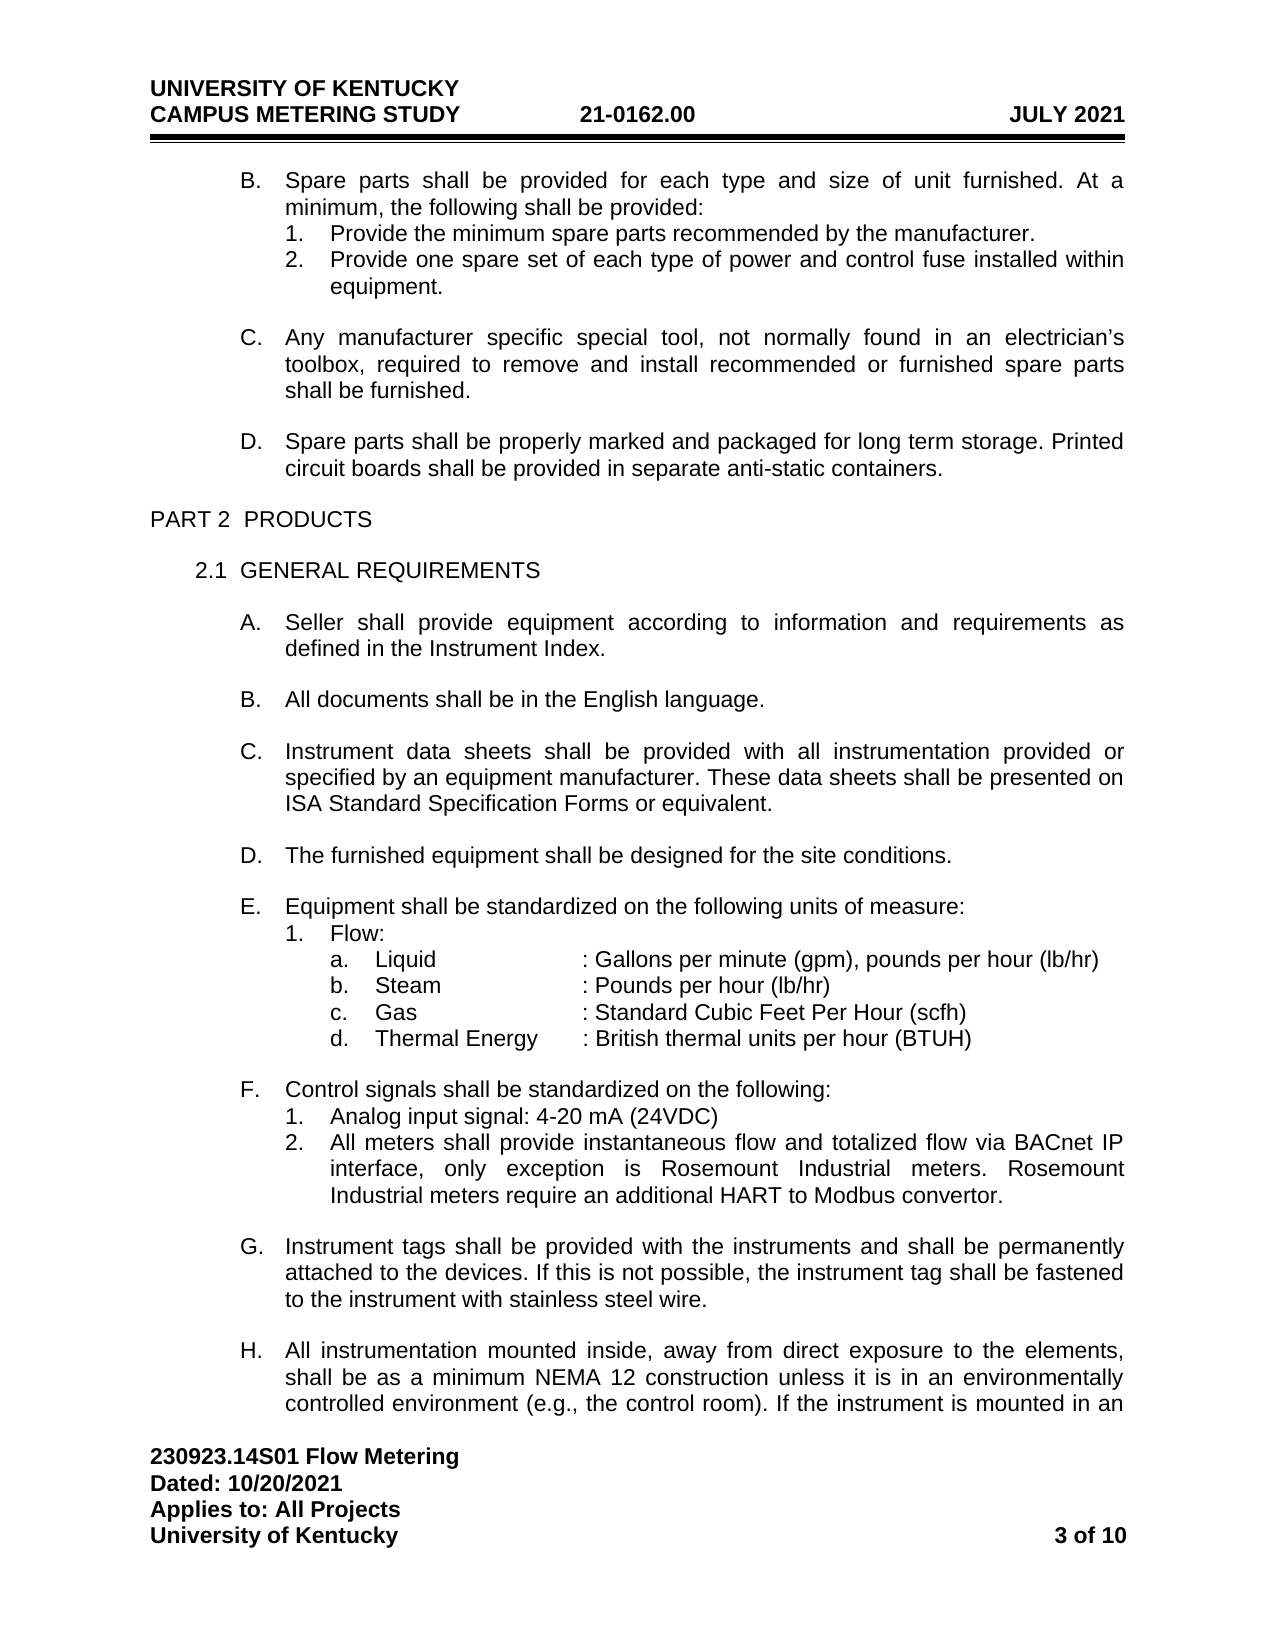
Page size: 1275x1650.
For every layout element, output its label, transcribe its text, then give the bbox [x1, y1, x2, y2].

subtitle Control signals shall be standardized on the following: [240, 1076, 1125, 1103]
subtitle The furnished equipment shall be designed for the site conditions. [240, 842, 1125, 868]
subtitle All meters shall provide instantaneous flow and totalized flow via BACnet IP interface, only exception is Rosemount Industrial meters. Rosemount Industrial meters require an additional HART to Modbus convertor. [285, 1129, 1125, 1208]
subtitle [240, 1337, 1125, 1416]
subtitle Seller shall provide equipment according to information and requirements as defined in the Instrument Index. [240, 609, 1125, 661]
subtitle GENERAL REQUIREMENTS [195, 557, 1125, 584]
subtitle Instrument tags shall be provided with the instruments and shall be permanently attached to the devices. If this is not possible, the instrument tag shall be fastened to the instrument with stainless steel wire. [240, 1233, 1125, 1312]
subtitle Liquid : Gallons per minute (gpm), pounds per hour (lb/hr) [330, 946, 1125, 972]
subtitle All documents shall be in the English language. [240, 686, 1125, 713]
subtitle Spare parts shall be properly marked and packaged for long term storage. Printed circuit boards shall be provided in separate anti-static containers. [240, 428, 1125, 481]
subtitle Instrument data sheets shall be provided with all instrumentation provided or specified by an equipment manufacturer. These data sheets shall be presented on ISA Standard Specification Forms or equivalent. [240, 738, 1125, 817]
subtitle Provide the minimum spare parts recommended by the manufacturer. [285, 220, 1125, 246]
subtitle Flow: [285, 919, 1125, 946]
subtitle Thermal Energy : British thermal units per hour (BTUH) [330, 1025, 1125, 1051]
subtitle Steam : Pounds per hour (lb/hr) [330, 972, 1125, 998]
subtitle Any manufacturer specific special tool, not normally found in an electrician’s toolbox, required to remove and install recommended or furnished spare parts shall be furnished. [240, 324, 1125, 403]
subtitle Gas : Standard Cubic Feet Per Hour (scfh) [330, 998, 1125, 1025]
subtitle Provide one spare set of each type of power and control fuse installed within equipment. [285, 246, 1125, 299]
subtitle Spare parts shall be provided for each type and size of unit furnished. At a minimum, the following shall be provided: [240, 167, 1125, 220]
subtitle PRODUCTS [150, 506, 1125, 532]
subtitle Analog input signal: 4-20 mA (24VDC) [285, 1103, 1125, 1129]
subtitle Equipment shall be standardized on the following units of measure: [240, 893, 1125, 919]
